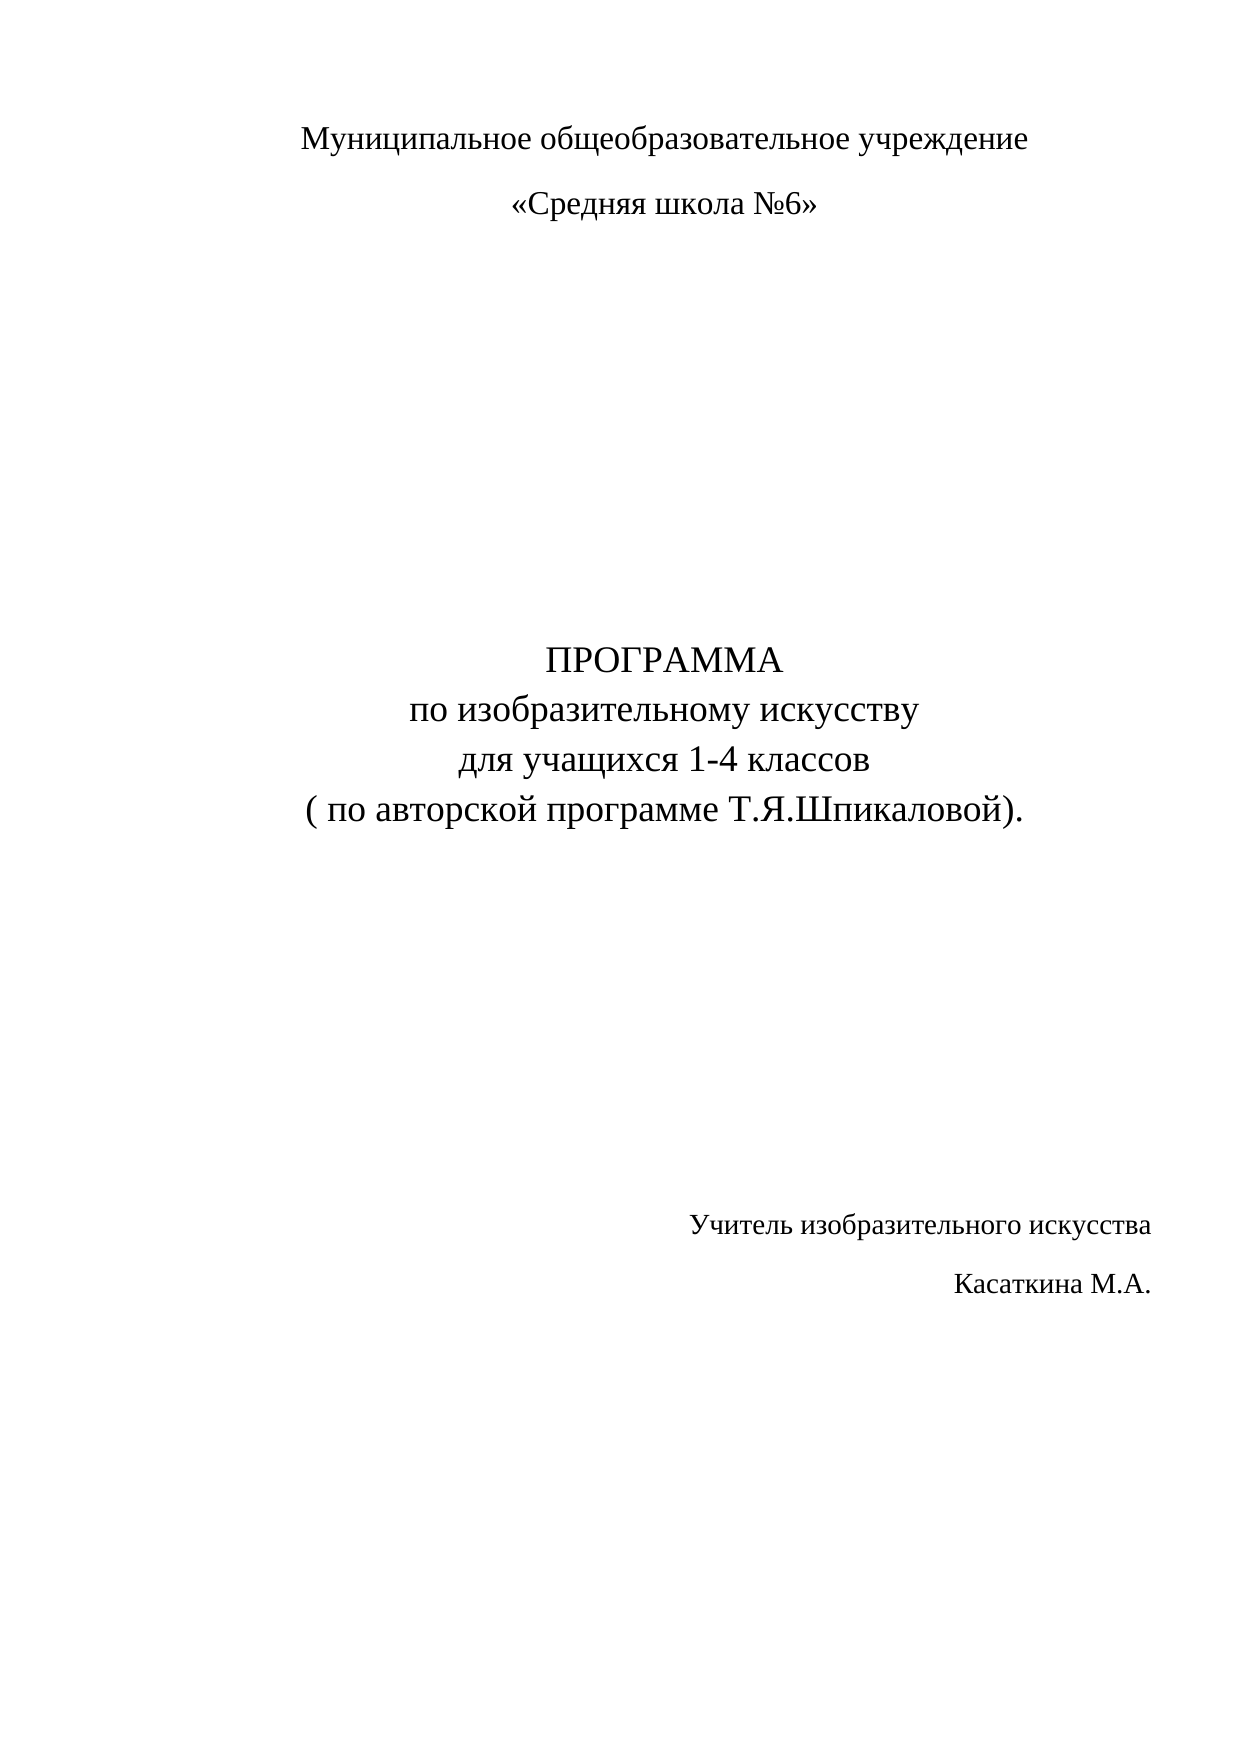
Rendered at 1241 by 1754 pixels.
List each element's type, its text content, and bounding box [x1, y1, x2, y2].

text Муниципальное общеобразовательное учреждение [177, 118, 1152, 156]
text Касаткина М.А. [177, 1266, 1152, 1300]
text Учитель изобразительного искусства [177, 1207, 1152, 1240]
text «Средняя школа №6» [177, 183, 1152, 221]
text ( по авторской программе Т.Я.Шпикаловой). [177, 786, 1152, 829]
text по изобразительному искусству [177, 687, 1152, 730]
text для учащихся 1-4 классов [177, 736, 1152, 779]
text ПРОГРАММА [177, 637, 1152, 680]
